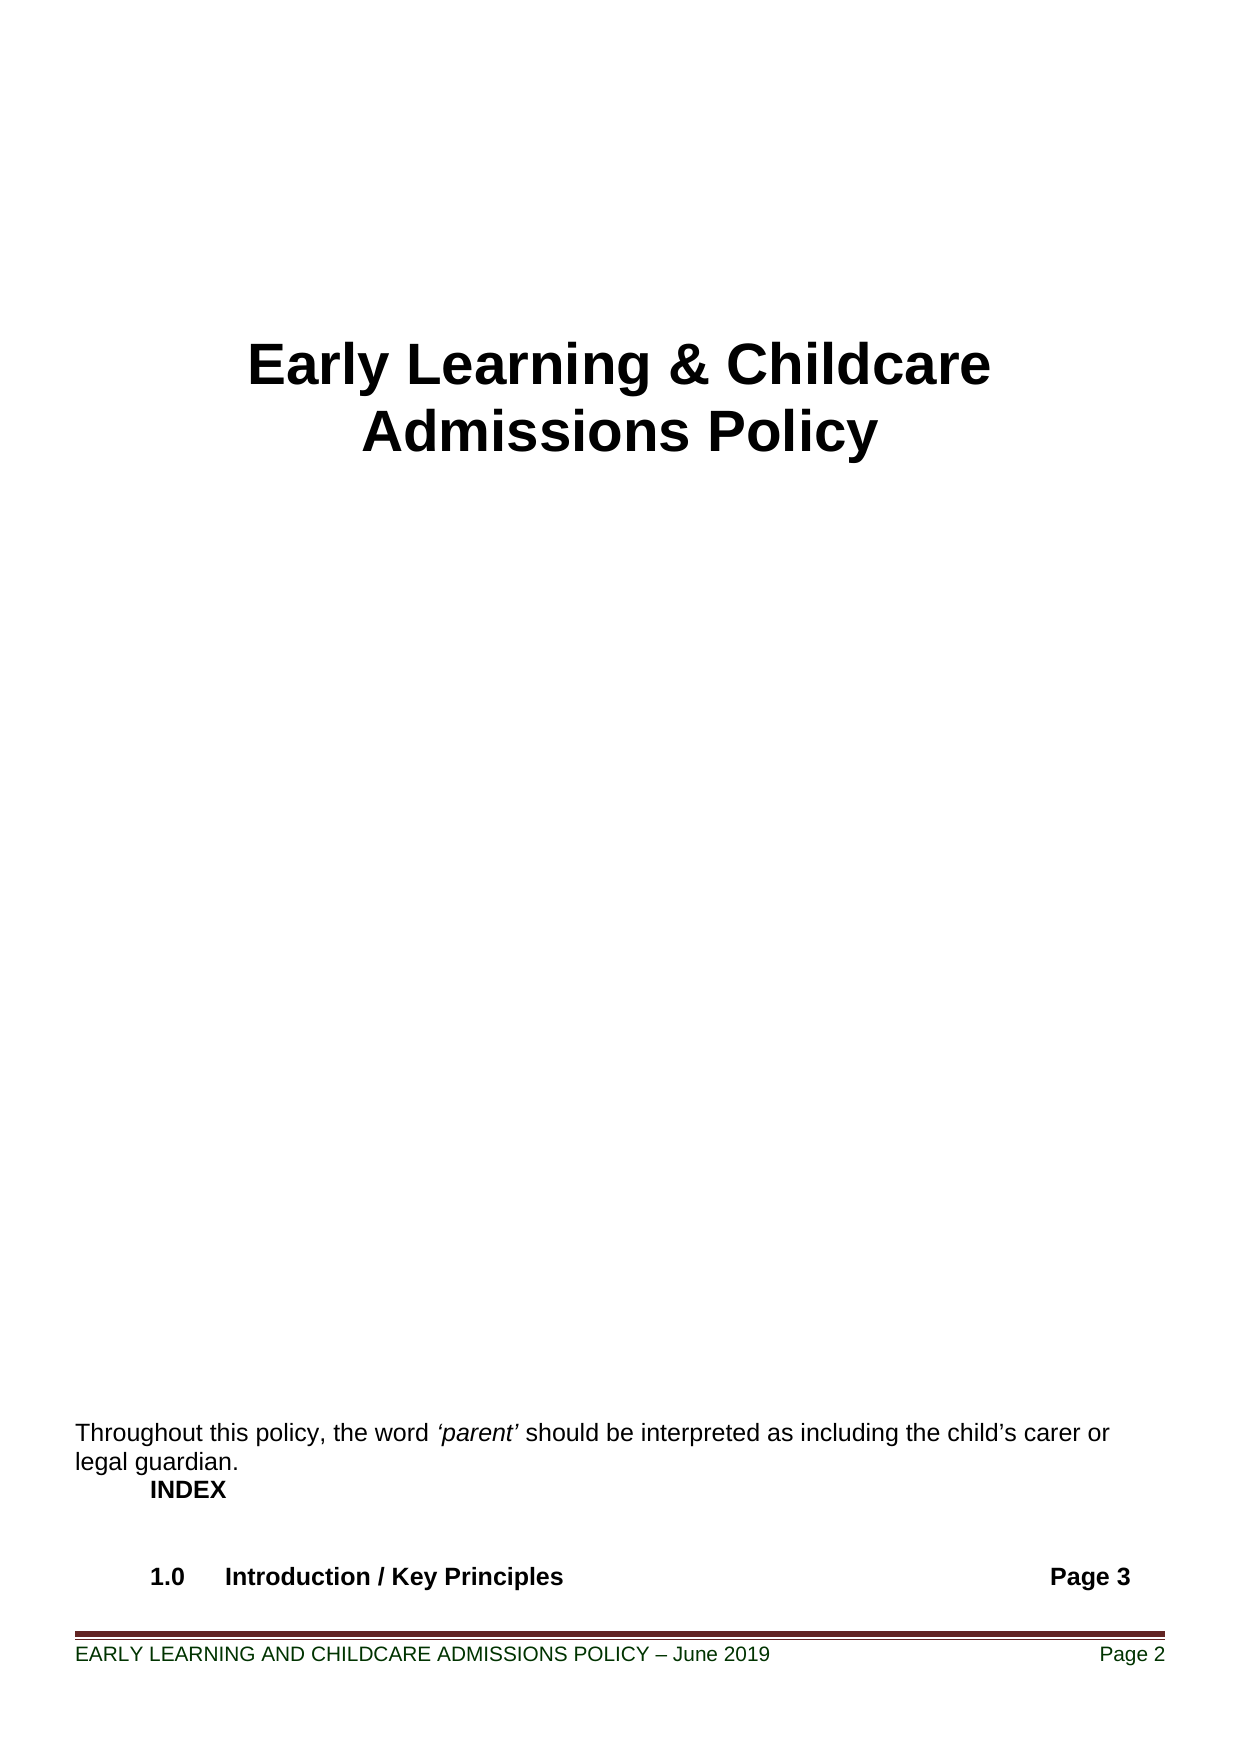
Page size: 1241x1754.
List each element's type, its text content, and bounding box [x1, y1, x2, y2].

text INDEX [75, 1475, 1165, 1504]
text 1.0 Introduction / Key Principles Page 3 [75, 1561, 1165, 1590]
text Early Learning & Childcare [75, 330, 1165, 397]
text Throughout this policy, the word ‘parent’ should be interpreted as including the child’s carer or legal guardian. [75, 1418, 1165, 1475]
text Admissions Policy [75, 397, 1165, 464]
